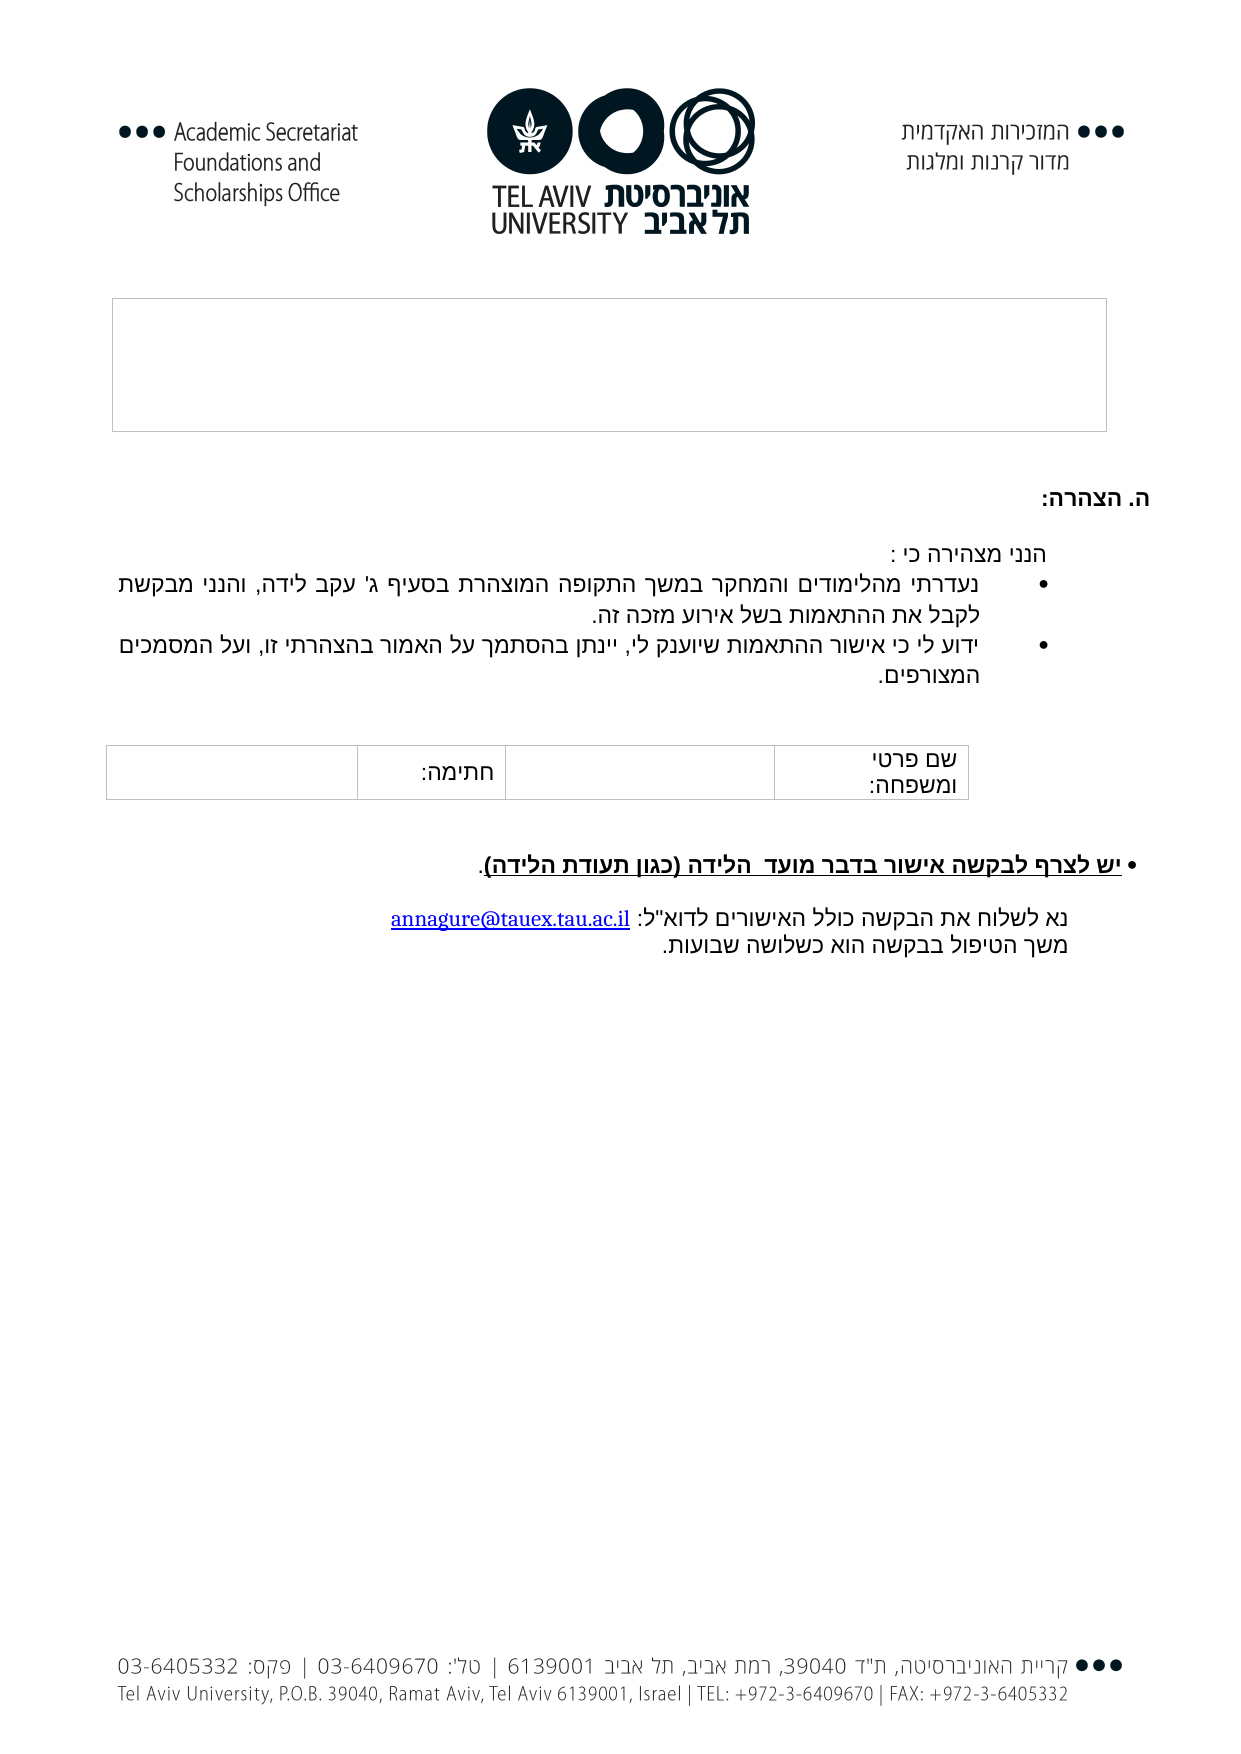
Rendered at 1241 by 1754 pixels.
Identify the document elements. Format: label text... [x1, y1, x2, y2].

list יש לצרף לבקשה אישור בדבר מועד הלידה (כגון תעודת הלידה). [118, 852, 1128, 879]
list הצהרה: [118, 484, 1128, 511]
text נא לשלוח את הבקשה כולל האישורים לדוא"ל: annagure@tauex.tau.ac.il [118, 905, 1069, 932]
table_header [107, 746, 357, 799]
table_header [506, 746, 774, 799]
text הנני מצהירה כי : [118, 541, 1122, 567]
table_header שם פרטי ומשפחה: [775, 746, 968, 799]
table_header [113, 299, 1106, 431]
table_header חתימה: [358, 746, 505, 799]
text משך הטיפול בבקשה הוא כשלושה שבועות. [118, 932, 1069, 959]
list נעדרתי מהלימודים והמחקר במשך התקופה המוצהרת בסעיף ג' עקב לידה, והנני מבקשת לקבל את ההתאמות בשל אירוע מזכה זה. [118, 571, 1039, 628]
list ידוע לי כי אישור ההתאמות שיוענק לי, יינתן בהסתמך על האמור בהצהרתי זו, ועל המסמכים המצורפים. [118, 632, 1039, 688]
picture [115, 82, 1125, 237]
picture [114, 1654, 1124, 1707]
